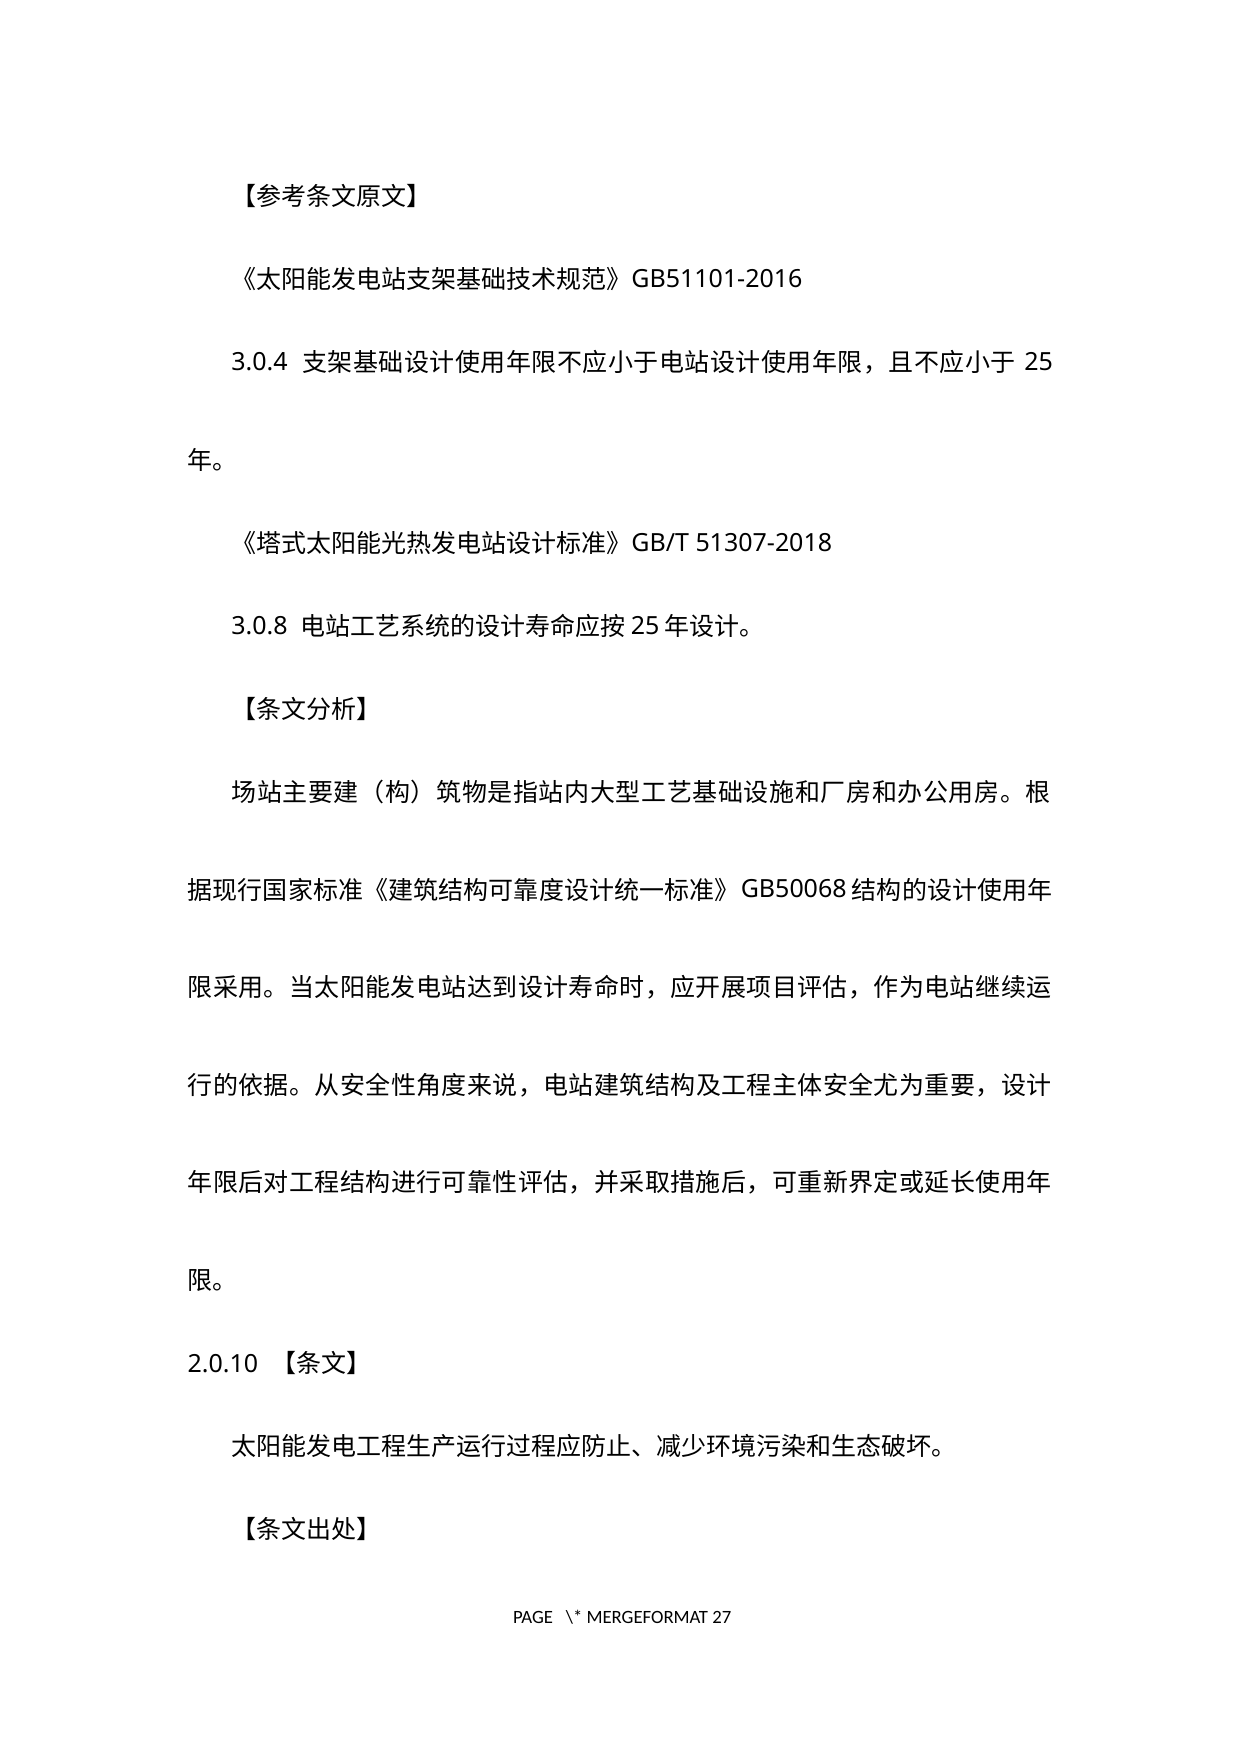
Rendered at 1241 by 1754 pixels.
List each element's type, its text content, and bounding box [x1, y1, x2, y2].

text 3.0.8 电站工艺系统的设计寿命应按25年设计。 [187, 592, 1053, 657]
text 太阳能发电工程生产运行过程应防止、减少环境污染和生态破坏。 [187, 1412, 1053, 1477]
text 场站主要建（构）筑物是指站内大型工艺基础设施和厂房和办公用房。根据现行国家标准《建筑结构可靠度设计统一标准》GB50068结构的设计使用年限采用。当太阳能发电站达到设计寿命时，应开展项目评估，作为电站继续运行的依据。从安全性角度来说，电站建筑结构及工程主体安全尤为重要，设计年限后对工程结构进行可靠性评估，并采取措施后，可重新界定或延长使用年限。 [187, 758, 1053, 1311]
text 3.0.4 支架基础设计使用年限不应小于电站设计使用年限，且不应小于25年。 [187, 328, 1053, 491]
text 2.0.10 【条文】 [187, 1329, 1053, 1394]
text 【参考条文原文】 [187, 162, 1053, 227]
text 《太阳能发电站支架基础技术规范》GB51101-2016 [187, 245, 1053, 310]
text 【条文出处】 [187, 1495, 1053, 1560]
text 【条文分析】 [187, 675, 1053, 740]
text 《塔式太阳能光热发电站设计标准》GB/T 51307-2018 [187, 509, 1053, 574]
